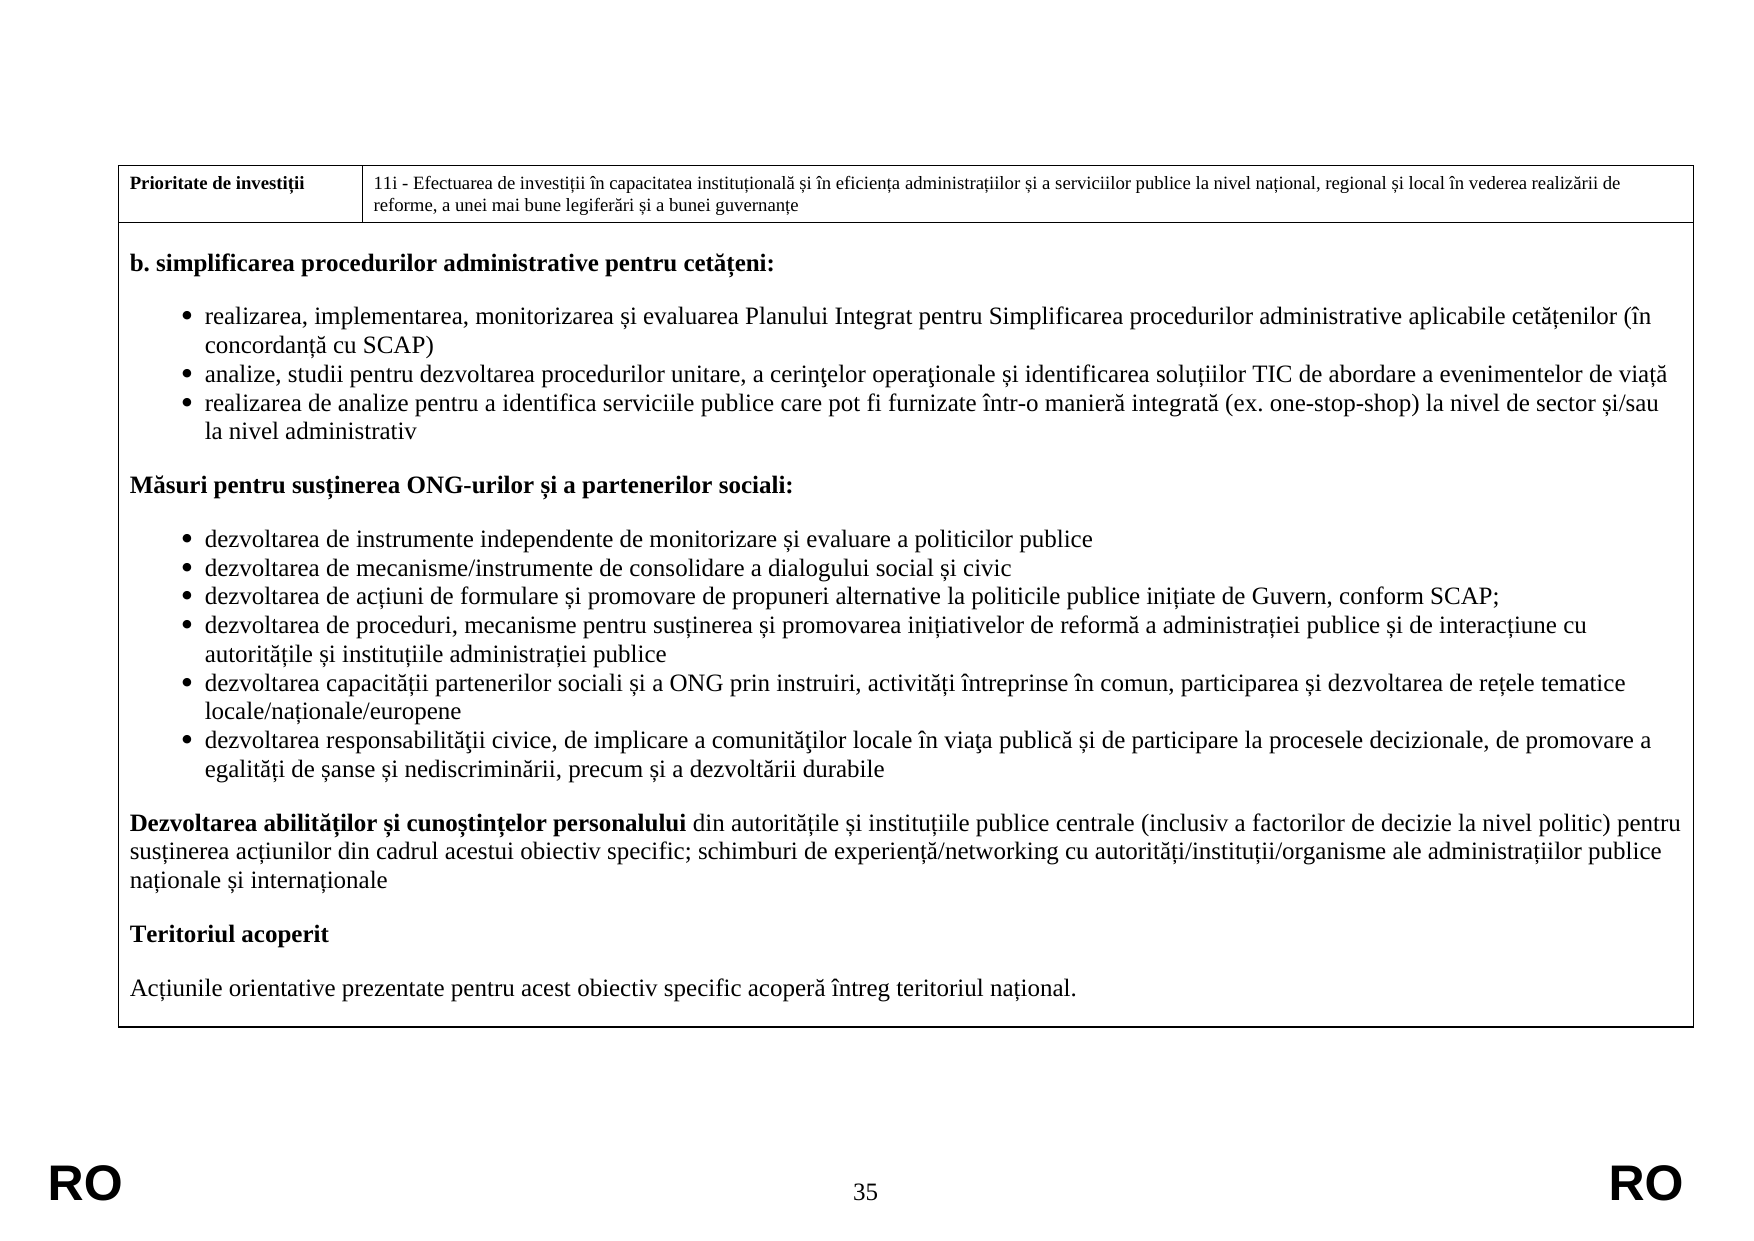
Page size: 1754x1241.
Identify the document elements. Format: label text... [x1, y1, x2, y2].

table_header Prioritate de investiții [119, 166, 362, 222]
table_header 11i - Efectuarea de investiții în capacitatea instituțională și în eficiența administrațiilor și a serviciilor publice la nivel național, regional și local în vederea realizării de reforme, a unei mai bune legiferări și a bunei guvernanțe [363, 166, 1693, 222]
